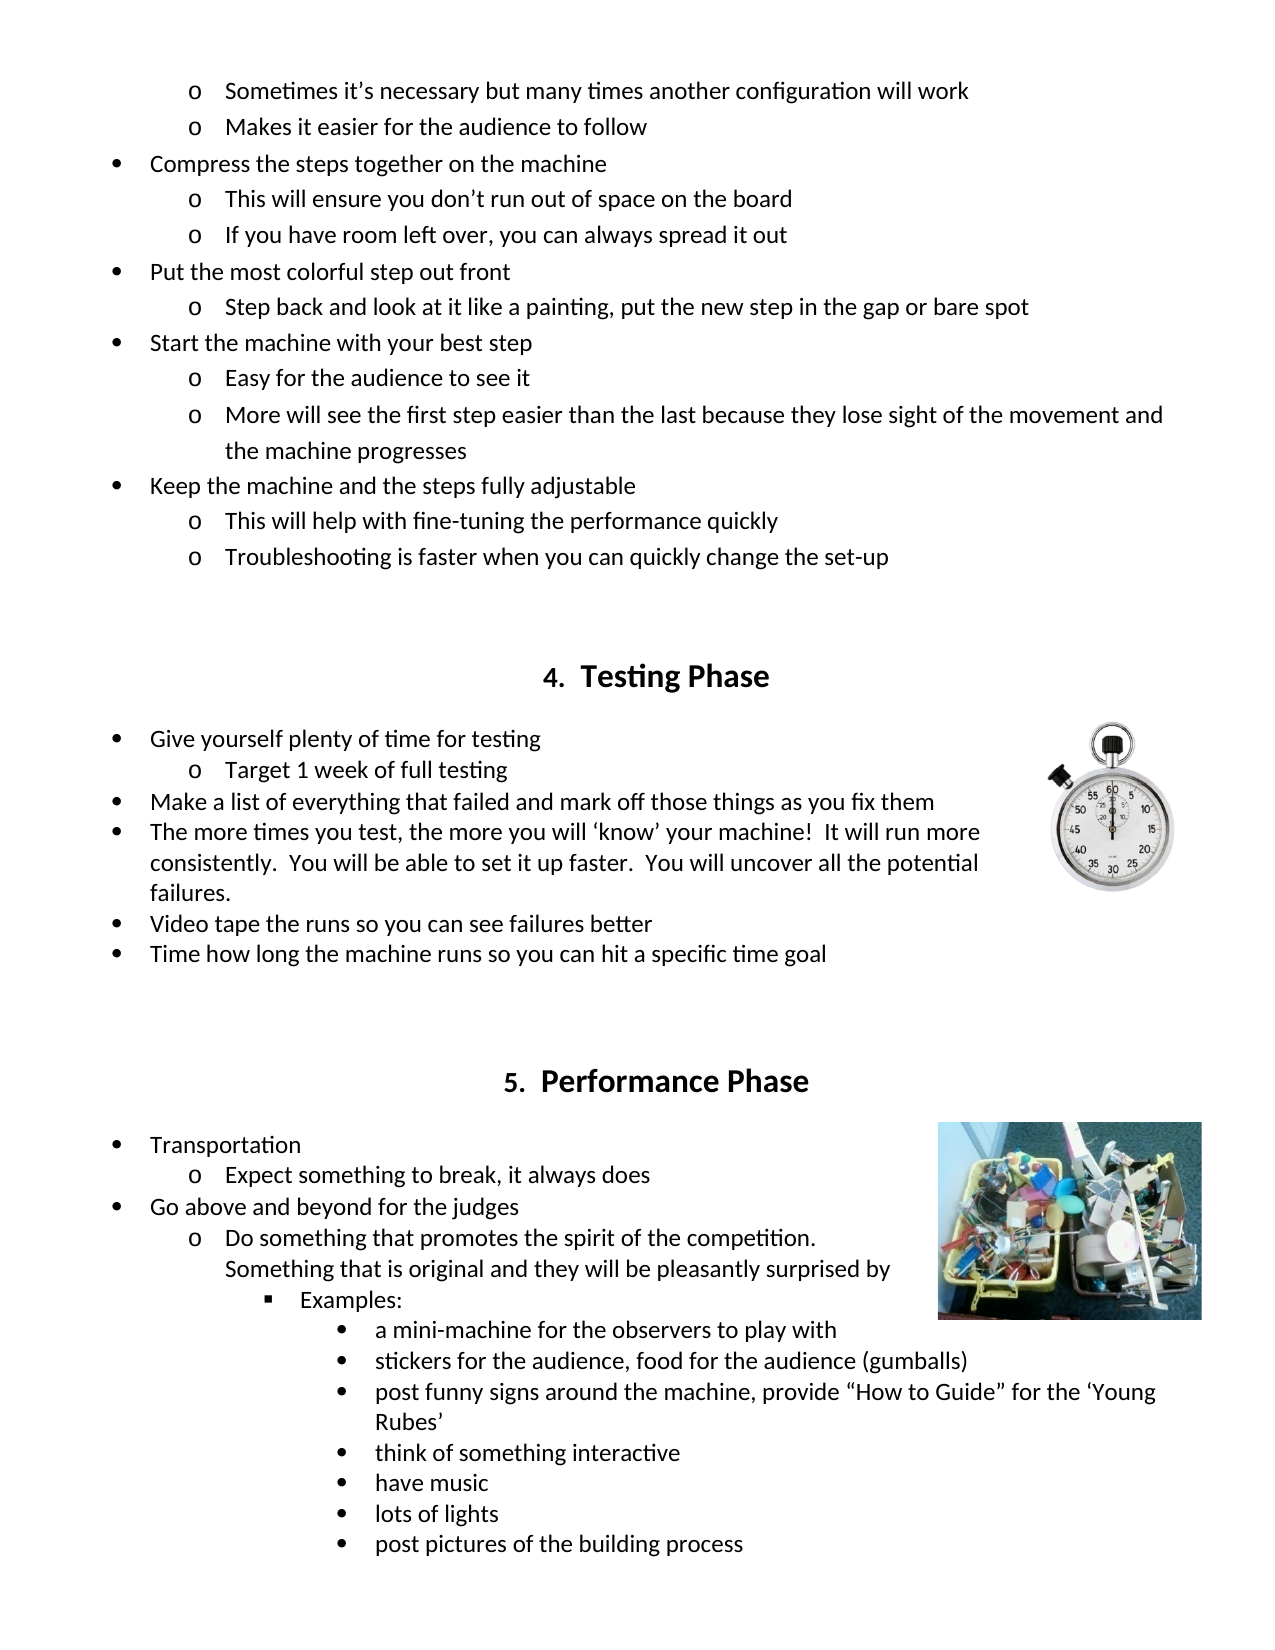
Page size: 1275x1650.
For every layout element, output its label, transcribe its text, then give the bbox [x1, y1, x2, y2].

list Target 1 week of full testing [187, 754, 1025, 786]
list lots of lights [337, 1498, 1200, 1528]
picture [1025, 719, 1199, 893]
list Makes it easier for the audience to follow [187, 111, 1200, 143]
list Go above and beyond for the judges [112, 1191, 937, 1222]
list a mini-machine for the observers to play with [337, 1315, 1200, 1345]
list Transportation [112, 1129, 937, 1159]
list Make a list of everything that failed and mark off those things as you fix them [112, 786, 1025, 816]
list think of something interactive [337, 1437, 1200, 1467]
list Sometimes it’s necessary but many times another configuration will work [187, 75, 1200, 107]
list Troubleshooting is faster when you can quickly change the set-up [187, 541, 1200, 573]
list The more times you test, the more you will ‘know’ your machine! It will run more consistently. You will be able to set it up faster. You will uncover all the potential failures. [112, 816, 1200, 908]
list Examples: [262, 1284, 937, 1315]
list Step back and look at it like a painting, put the new step in the gap or bare spot [187, 291, 1200, 323]
list Put the most colorful step out front [112, 256, 1200, 286]
list Performance Phase [112, 1060, 1200, 1101]
list Compress the steps together on the machine [112, 148, 1200, 178]
list Expect something to break, it always does [187, 1159, 937, 1191]
list post funny signs around the machine, provide “How to Guide” for the ‘Young Rubes’ [337, 1376, 1200, 1437]
list Video tape the runs so you can see failures better [112, 908, 1200, 938]
list More will see the first step easier than the last because they lose sight of the movement and the machine progresses [187, 399, 1200, 466]
list Keep the machine and the steps fully adjustable [112, 470, 1200, 501]
list Do something that promotes the spirit of the competition. Something that is original and they will be pleasantly surprised by [187, 1222, 937, 1284]
list Start the machine with your best step [112, 327, 1200, 358]
picture [937, 1122, 1202, 1320]
list have music [337, 1467, 1200, 1498]
list Time how long the machine runs so you can hit a specific time goal [112, 938, 1200, 969]
list Testing Phase [112, 654, 1200, 695]
list Easy for the audience to see it [187, 362, 1200, 394]
list If you have room left over, you can always spread it out [187, 219, 1200, 251]
list post pictures of the building process [337, 1528, 1200, 1559]
list stickers for the audience, food for the audience (gumballs) [337, 1345, 1200, 1376]
list This will ensure you don’t run out of space on the board [187, 183, 1200, 215]
list This will help with fine-tuning the performance quickly [187, 505, 1200, 537]
list Give yourself plenty of time for testing [112, 723, 1025, 754]
